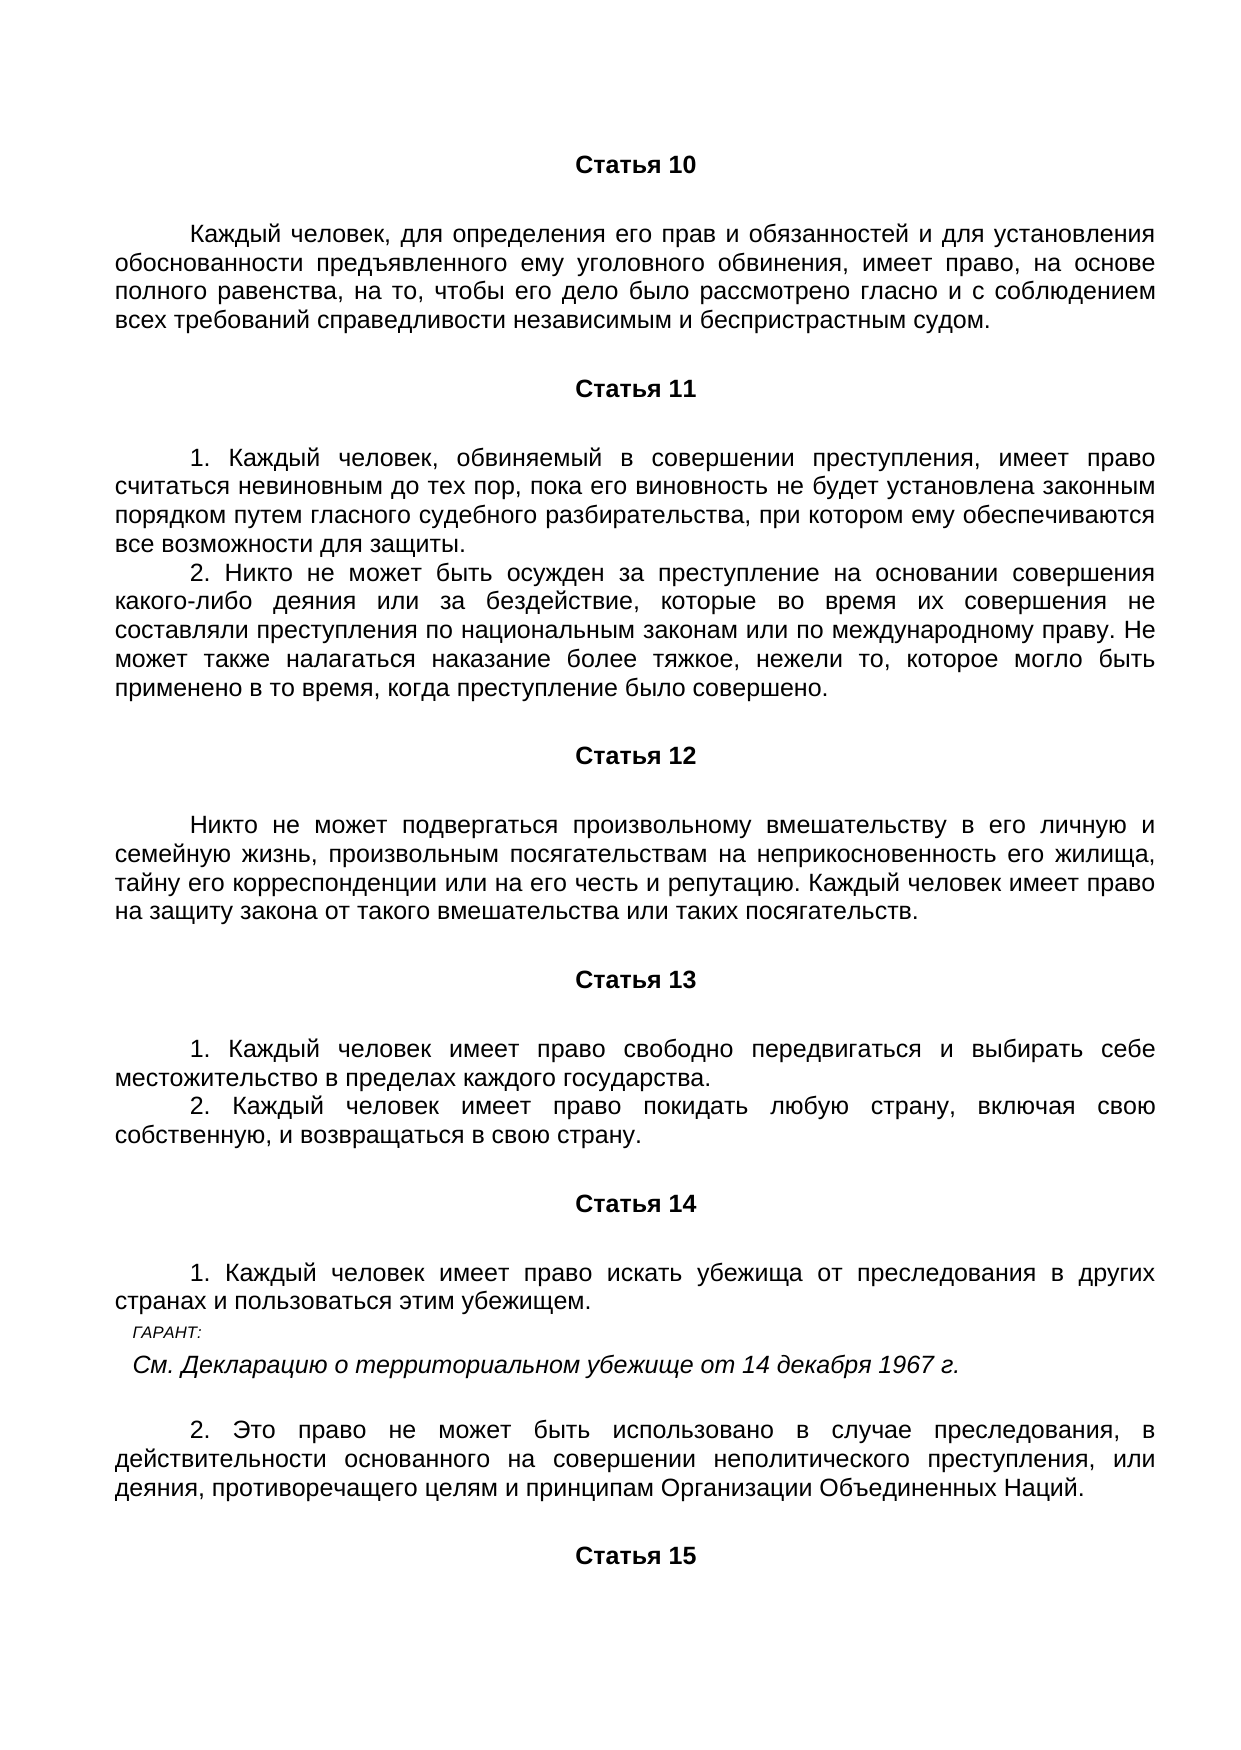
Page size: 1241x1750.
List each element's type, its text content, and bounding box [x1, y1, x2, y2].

text См. Декларацию о территориальном убежище от 14 декабря 1967 г. [132, 1350, 1157, 1378]
text 1. Каждый человек имеет право искать убежища от преследования в других странах и пользоваться этим убежищем. [114, 1257, 1157, 1315]
text 2. Это право не может быть использовано в случае преследования, в действительности основанного на совершении неполитического преступления, или деяния, противоречащего целям и принципам Организации Объединенных Наций. [114, 1415, 1157, 1501]
text Никто не может подвергаться произвольному вмешательству в его личную и семейную жизнь, произвольным посягательствам на неприкосновенность его жилища, тайну его корреспонденции или на его честь и репутацию. Каждый человек имеет право на защиту закона от такого вмешательства или таких посягательств. [114, 810, 1157, 925]
text ГАРАНТ: [132, 1323, 1157, 1342]
text Каждый человек, для определения его прав и обязанностей и для установления обоснованности предъявленного ему уголовного обвинения, имеет право, на основе полного равенства, на то, чтобы его дело было рассмотрено гласно и с соблюдением всех требований справедливости независимым и беспристрастным судом. [114, 219, 1157, 334]
text Статья 12 [114, 741, 1157, 770]
text 2. Никто не может быть осужден за преступление на основании совершения какого-либо деяния или за бездействие, которые во время их совершения не составляли преступления по национальным законам или по международному праву. Не может также налагаться наказание более тяжкое, нежели то, которое могло быть применено в то время, когда преступление было совершено. [114, 557, 1157, 701]
text 1. Каждый человек имеет право свободно передвигаться и выбирать себе местожительство в пределах каждого государства. [114, 1034, 1157, 1091]
text Статья 13 [114, 965, 1157, 994]
text Статья 15 [114, 1541, 1157, 1570]
text 2. Каждый человек имеет право покидать любую страну, включая свою собственную, и возвращаться в свою страну. [114, 1091, 1157, 1149]
text Статья 14 [114, 1189, 1157, 1217]
text Статья 10 [114, 150, 1157, 179]
text Статья 11 [114, 374, 1157, 402]
text 1. Каждый человек, обвиняемый в совершении преступления, имеет право считаться невиновным до тех пор, пока его виновность не будет установлена законным порядком путем гласного судебного разбирательства, при котором ему обеспечиваются все возможности для защиты. [114, 442, 1157, 557]
